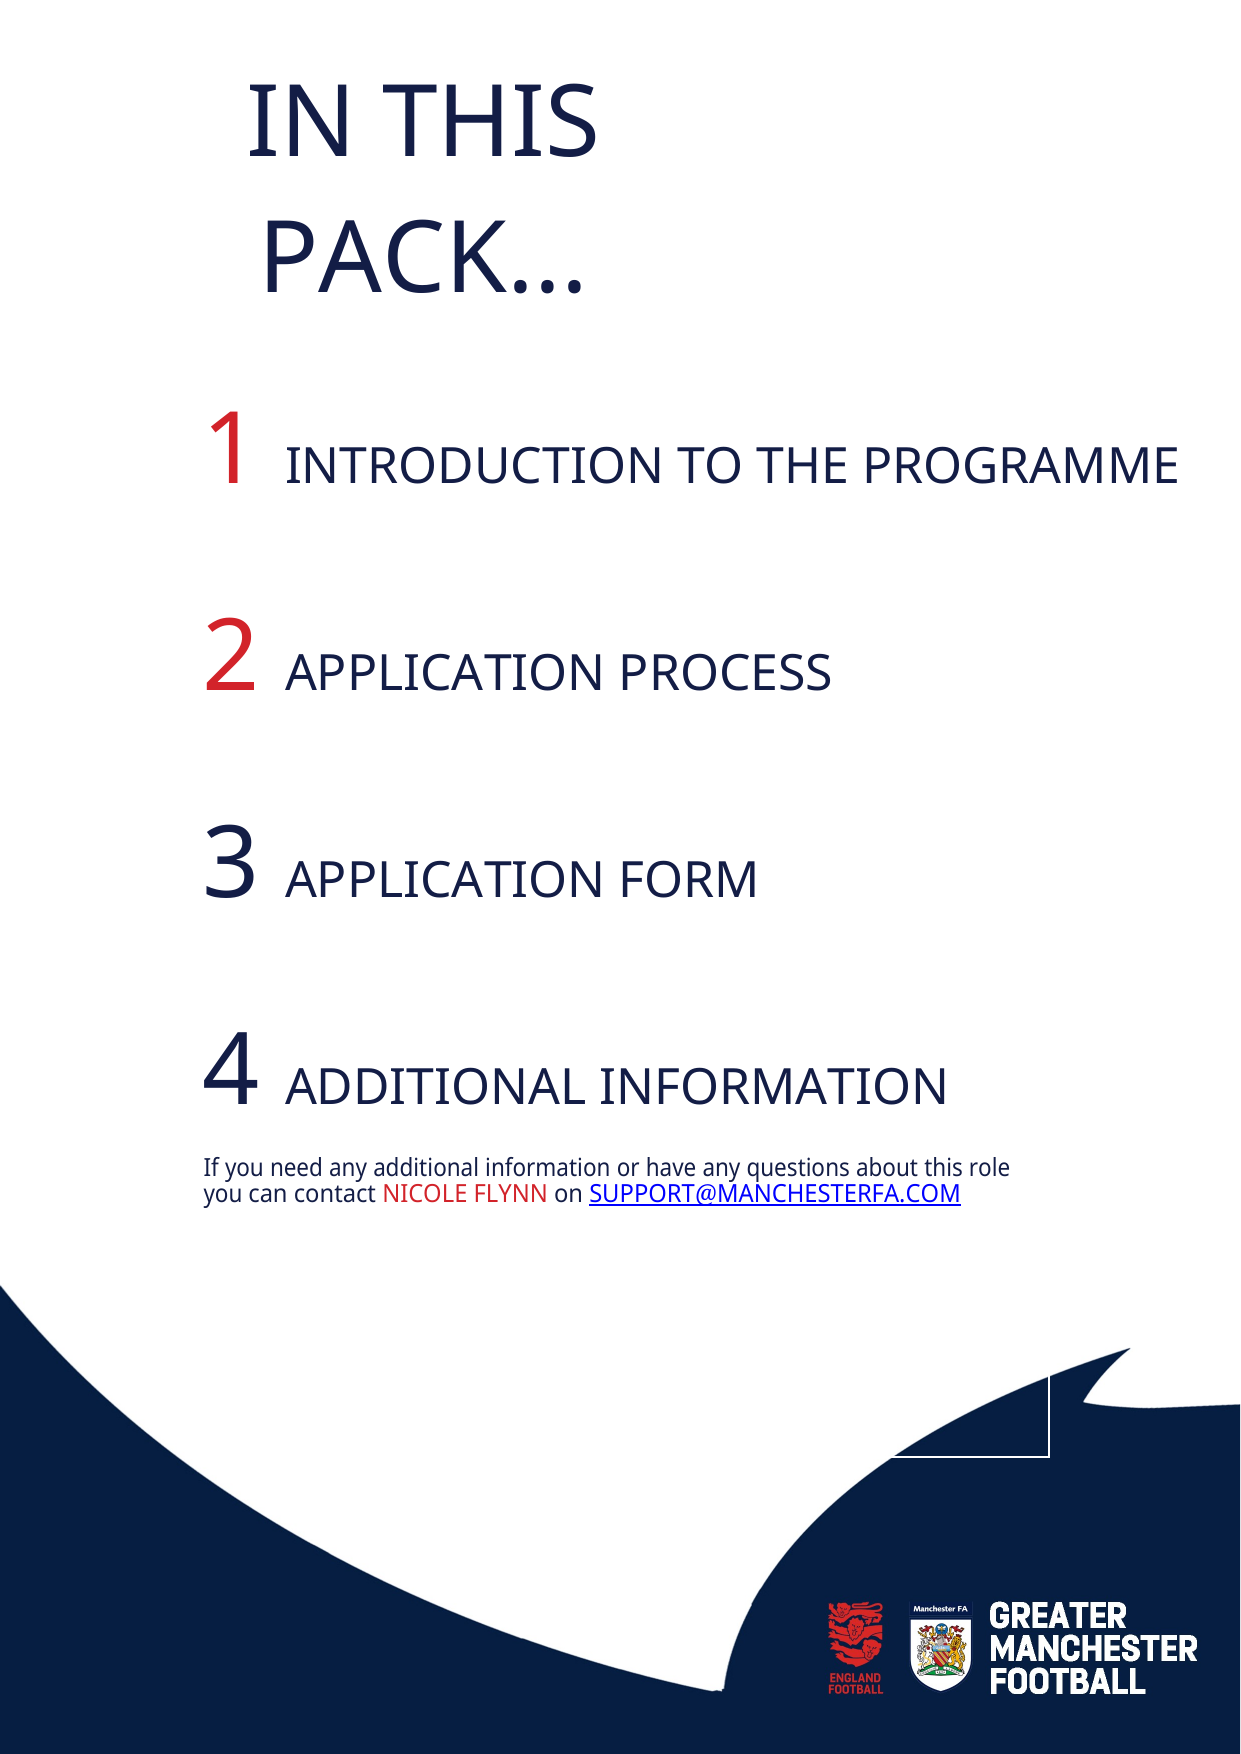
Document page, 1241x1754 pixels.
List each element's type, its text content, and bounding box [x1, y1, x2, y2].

list INTRODUCTION TO THE PROGRAMME [202, 376, 1198, 512]
picture [0, 1283, 1241, 1754]
list APPLICATION PROCESS [202, 583, 1198, 720]
list APPLICATION FORM [202, 791, 1198, 927]
list ADDITIONAL INFORMATION [202, 998, 1198, 1134]
subtitle IN THIS PACK... [76, 49, 771, 322]
text If you need any additional information or have any questions about this role you can contact NICOLE FLYNN on SUPPORT@MANCHESTERFA.COM [203, 1154, 1051, 1209]
picture [202, 1283, 1048, 1456]
